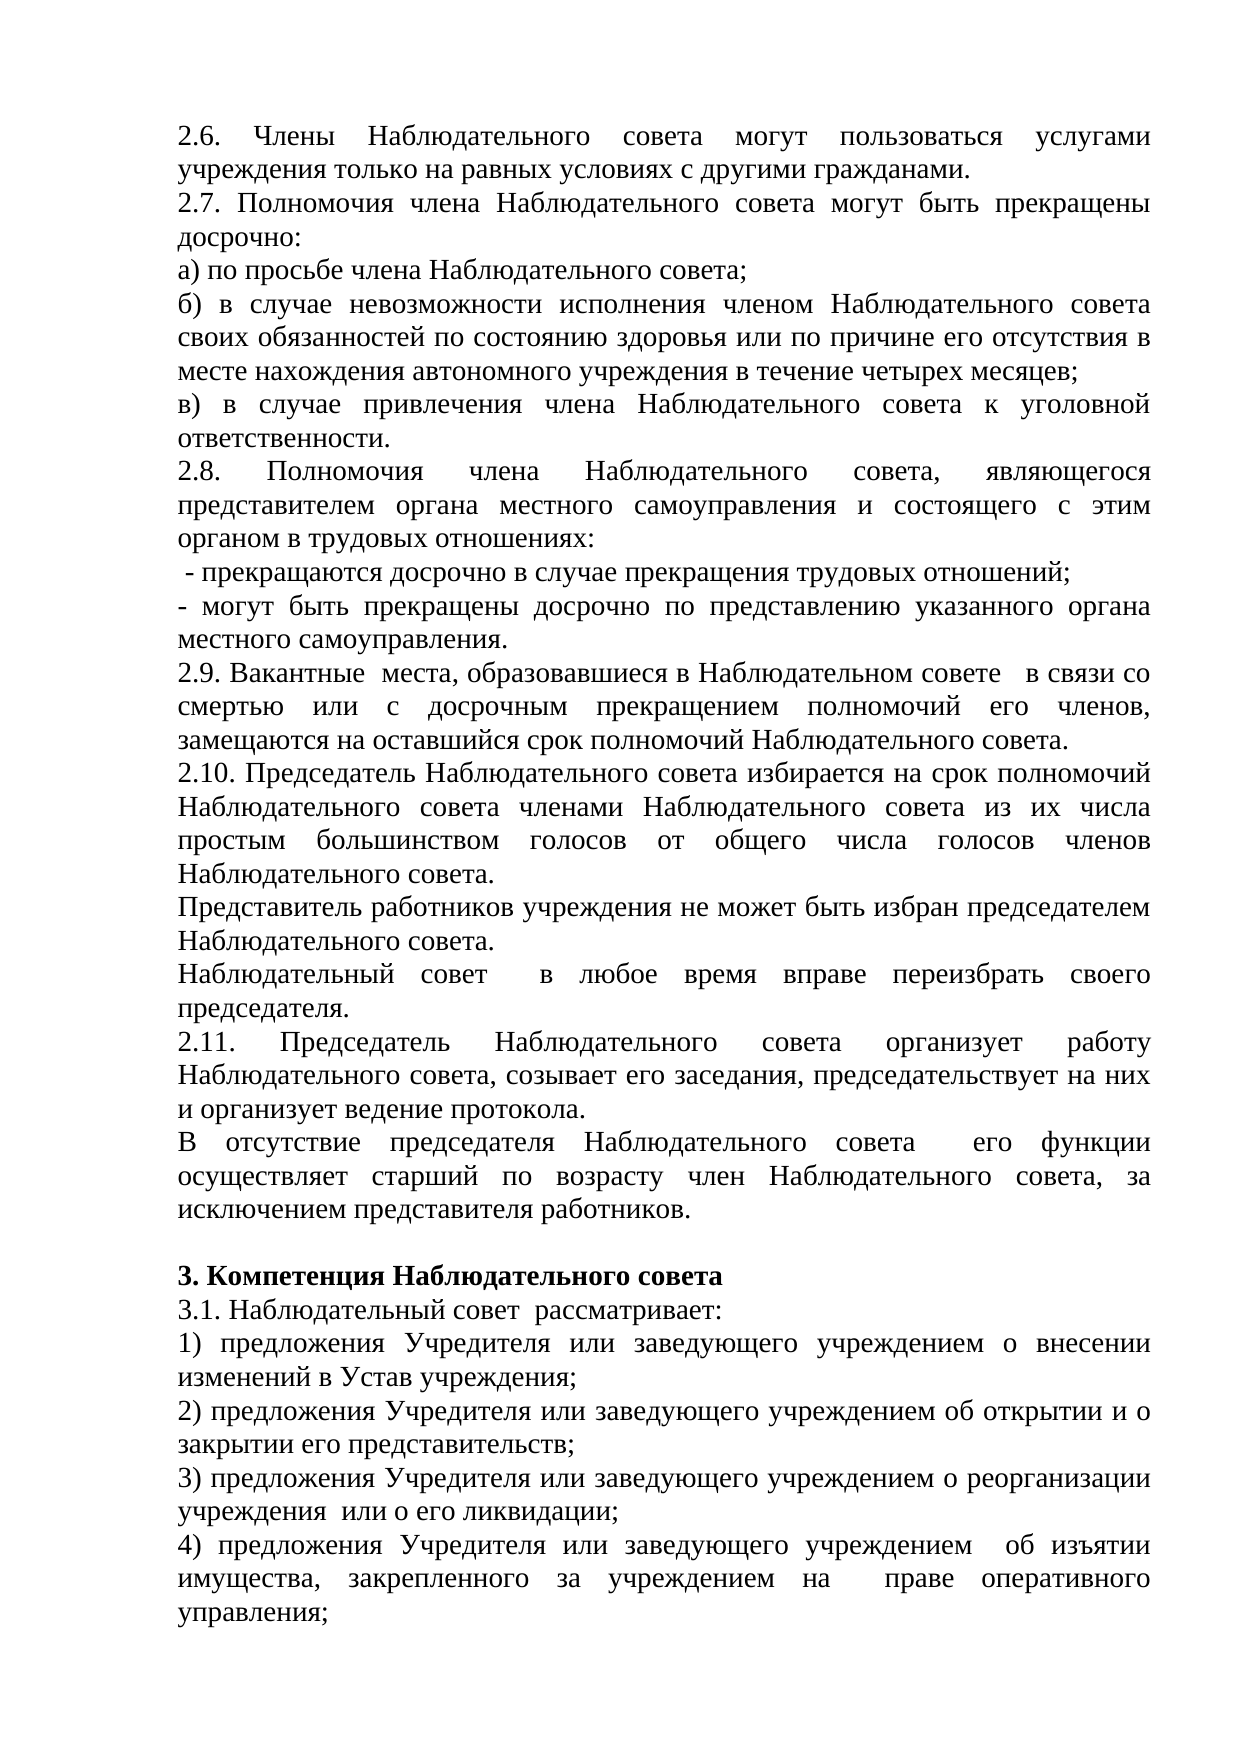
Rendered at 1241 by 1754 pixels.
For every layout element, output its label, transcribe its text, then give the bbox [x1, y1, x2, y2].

text 2.11. Председатель Наблюдательного совета организует работу Наблюдательного совета, созывает его заседания, председательствует на них и организует ведение протокола. [177, 1024, 1152, 1124]
text 3.1. Наблюдательный совет рассматривает: [177, 1292, 1152, 1326]
text б) в случае невозможности исполнения членом Наблюдательного совета своих обязанностей по состоянию здоровья или по причине его отсутствия в месте нахождения автономного учреждения в течение четырех месяцев; [177, 286, 1152, 386]
text 4) предложения Учредителя или заведующего учреждением об изъятии имущества, закрепленного за учреждением на праве оперативного управления; [177, 1527, 1152, 1627]
text Наблюдательный совет в любое время вправе переизбрать своего председателя. [177, 957, 1152, 1024]
text 3) предложения Учредителя или заведующего учреждением о реорганизации учреждения или о его ликвидации; [177, 1460, 1152, 1527]
text 2) предложения Учредителя или заведующего учреждением об открытии и о закрытии его представительств; [177, 1393, 1152, 1460]
text - прекращаются досрочно в случае прекращения трудовых отношений; [177, 554, 1152, 588]
text 2.6. Члены Наблюдательного совета могут пользоваться услугами учреждения только на равных условиях с другими гражданами. [177, 118, 1152, 185]
text - могут быть прекращены досрочно по представлению указанного органа местного самоуправления. [177, 588, 1152, 655]
text 2.10. Председатель Наблюдательного совета избирается на срок полномочий Наблюдательного совета членами Наблюдательного совета из их числа простым большинством голосов от общего числа голосов членов Наблюдательного совета. [177, 755, 1152, 889]
text 3. Компетенция Наблюдательного совета [177, 1258, 1152, 1292]
text в) в случае привлечения члена Наблюдательного совета к уголовной ответственности. [177, 386, 1152, 453]
text Представитель работников учреждения не может быть избран председателем Наблюдательного совета. [177, 889, 1152, 957]
text 2.9. Вакантные места, образовавшиеся в Наблюдательном совете в связи со смертью или с досрочным прекращением полномочий его членов, замещаются на оставшийся срок полномочий Наблюдательного совета. [177, 655, 1152, 755]
text 2.8. Полномочия члена Наблюдательного совета, являющегося представителем органа местного самоуправления и состоящего с этим органом в трудовых отношениях: [177, 453, 1152, 554]
text а) по просьбе члена Наблюдательного совета; [177, 252, 1152, 286]
text 1) предложения Учредителя или заведующего учреждением о внесении изменений в Устав учреждения; [177, 1326, 1152, 1393]
text 2.7. Полномочия члена Наблюдательного совета могут быть прекращены досрочно: [177, 185, 1152, 252]
text В отсутствие председателя Наблюдательного совета его функции осуществляет старший по возрасту член Наблюдательного совета, за исключением представителя работников. [177, 1124, 1152, 1225]
